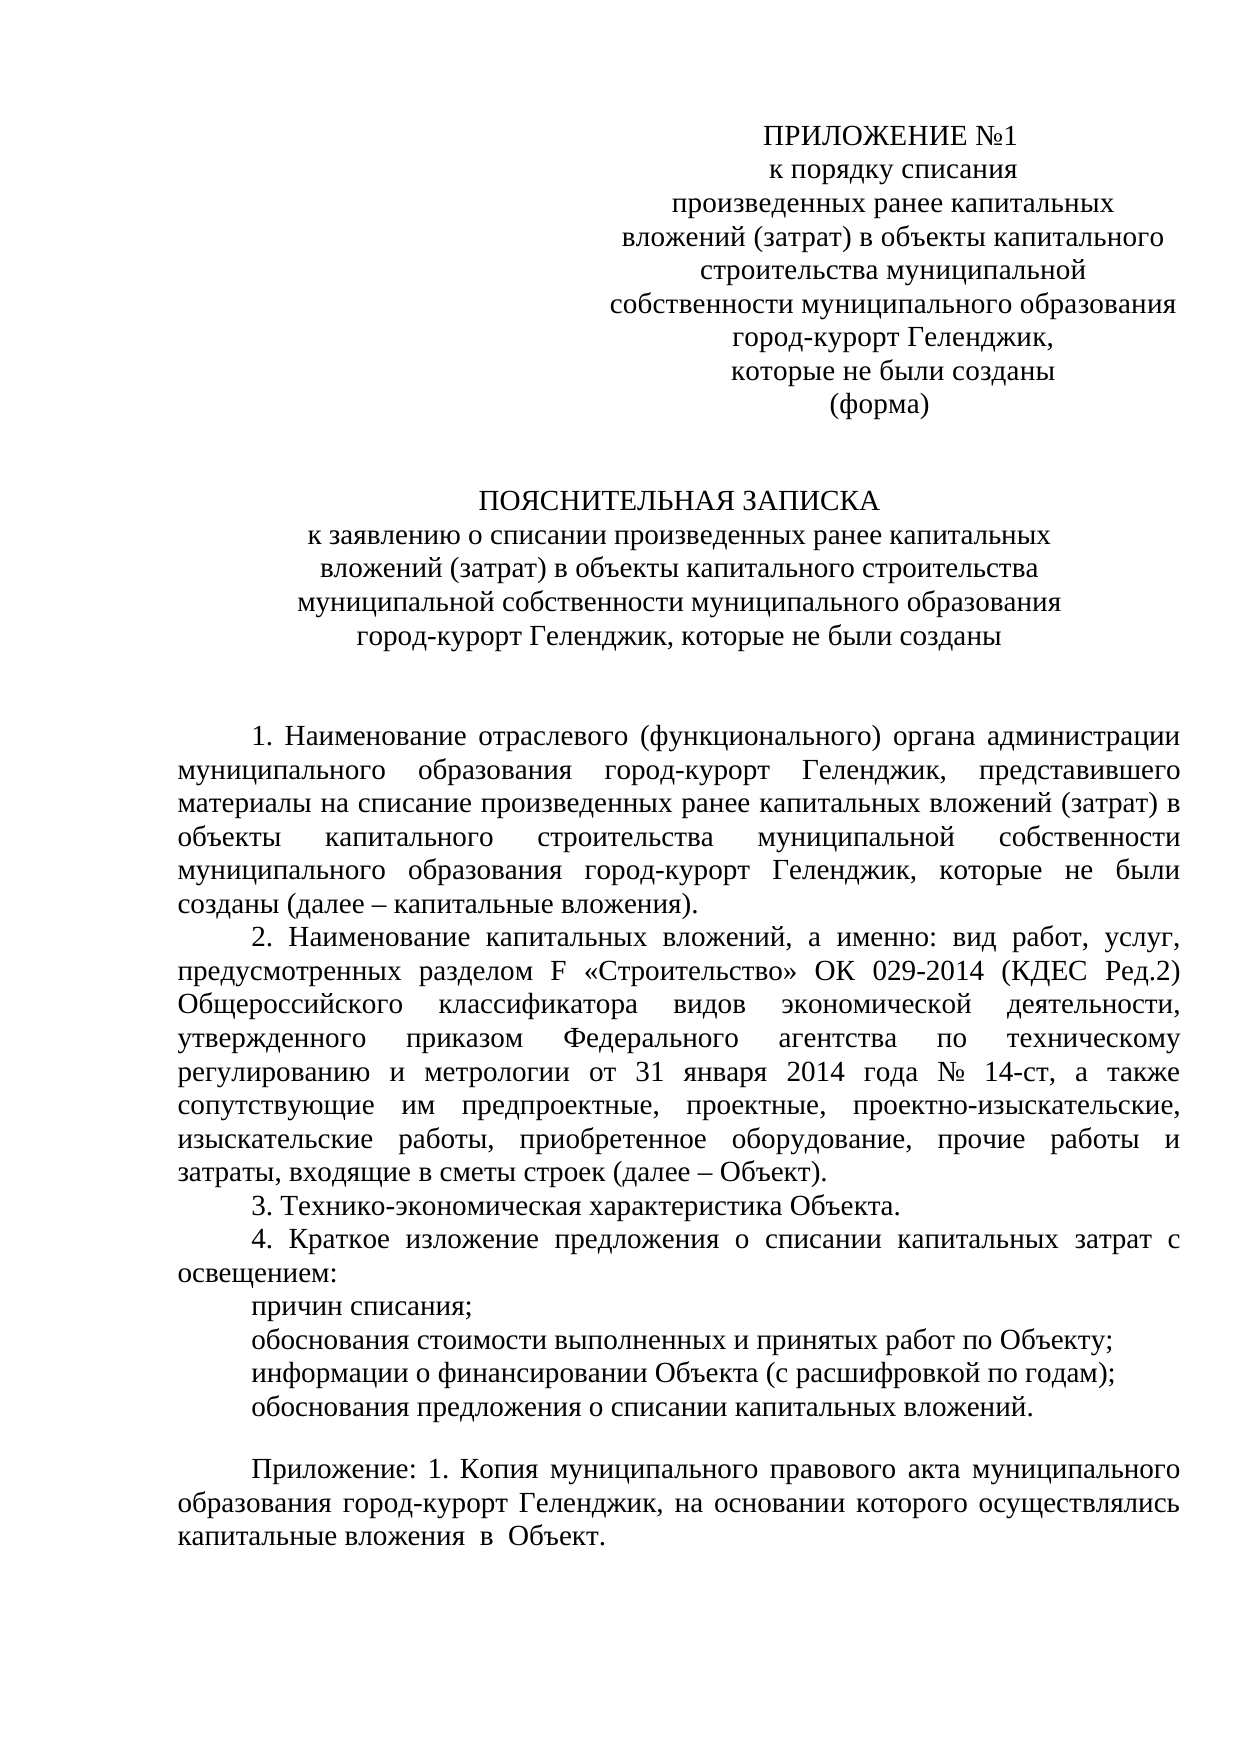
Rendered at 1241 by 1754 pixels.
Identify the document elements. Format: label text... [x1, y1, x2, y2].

text город-курорт Геленджик, которые не были созданы [177, 618, 1181, 651]
text к заявлению о списании произведенных ранее капитальных [177, 517, 1181, 551]
text 4. Краткое изложение предложения о списании капитальных затрат с освещением: [177, 1221, 1181, 1288]
text причин списания; [177, 1288, 1181, 1322]
text произведенных ранее капитальных [605, 185, 1181, 219]
text информации о финансировании Объекта (с расшифровкой по годам); [177, 1356, 1181, 1389]
text к порядку списания [605, 152, 1181, 185]
text которые не были созданы [605, 353, 1181, 386]
text город-курорт Геленджик, [605, 319, 1181, 353]
text ПОЯСНИТЕЛЬНАЯ ЗАПИСКА [177, 483, 1181, 517]
text Приложение: 1. Копия муниципального правового акта муниципального образования город-курорт Геленджик, на основании которого осуществлялись капитальные вложения в Объект. [177, 1451, 1181, 1552]
text обоснования предложения о списании капитальных вложений. [177, 1389, 1181, 1423]
text вложений (затрат) в объекты капитального строительства муниципальной собственности муниципального образования [605, 219, 1181, 319]
text муниципальной собственности муниципального образования [177, 584, 1181, 618]
text (форма) [605, 386, 1181, 420]
text 3. Технико-экономическая характеристика Объекта. [177, 1188, 1181, 1221]
text 2. Наименование капитальных вложений, а именно: вид работ, услуг, предусмотренных разделом F «Строительство» ОК 029-2014 (КДЕС Ред.2) Общероссийского классификатора видов экономической деятельности, утвержденного приказом Федерального агентства по техническому регулированию и метрологии от 31 января 2014 года № 14-ст, а также сопутствующие им предпроектные, проектные, проектно-изыскательские, изыскательские работы, приобретенное оборудование, прочие работы и затраты, входящие в сметы строек (далее – Объект). [177, 919, 1181, 1188]
text 1. Наименование отраслевого (функционального) органа администрации муниципального образования город-курорт Геленджик, представившего материалы на списание произведенных ранее капитальных вложений (затрат) в объекты капитального строительства муниципальной собственности муниципального образования город-курорт Геленджик, которые не были созданы (далее – капитальные вложения). [177, 718, 1181, 919]
text обоснования стоимости выполненных и принятых работ по Объекту; [177, 1322, 1181, 1356]
text вложений (затрат) в объекты капитального строительства [177, 551, 1181, 584]
text ПРИЛОЖЕНИЕ №1 [605, 118, 1181, 152]
